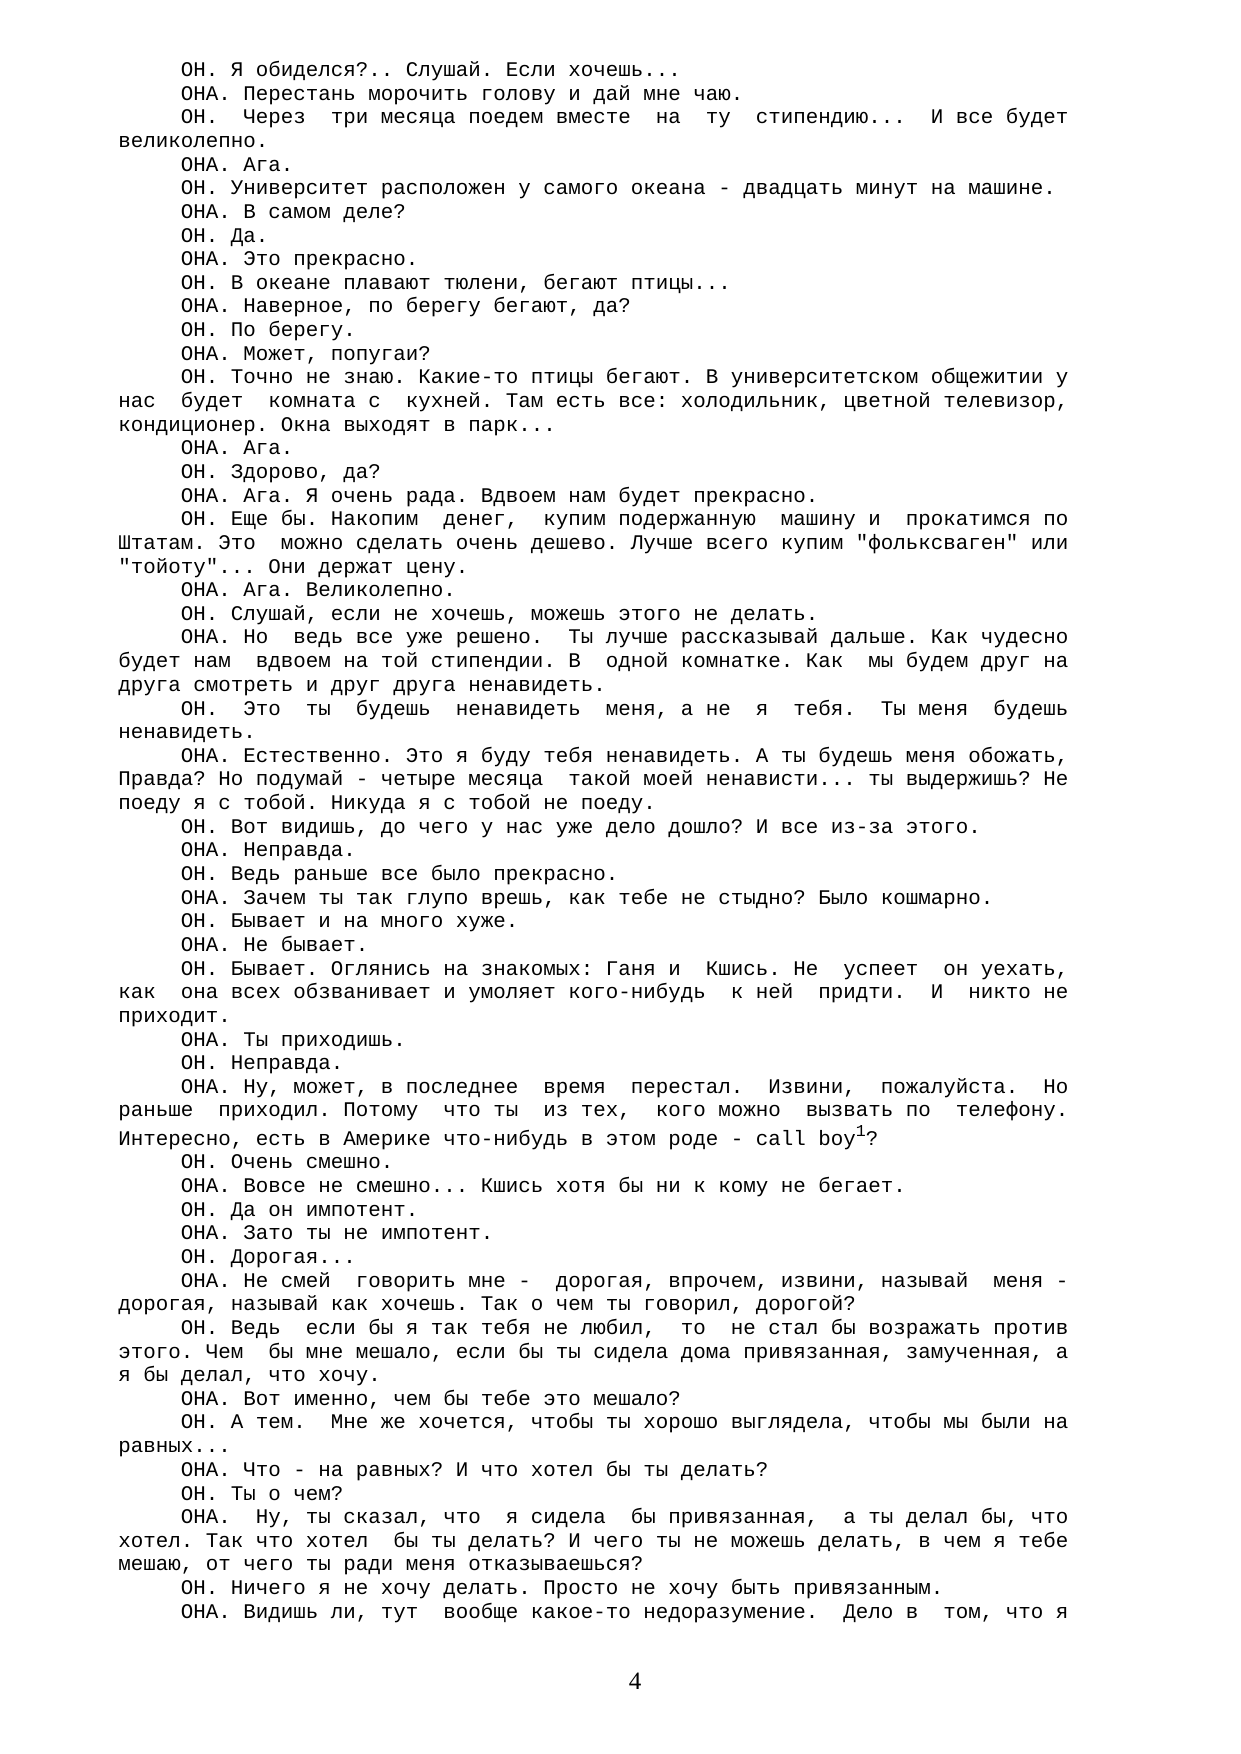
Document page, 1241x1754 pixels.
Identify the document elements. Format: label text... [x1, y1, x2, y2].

text ОНА. Не смей говорить мне - дорогая, впрочем, извини, называй меня - [118, 1270, 1152, 1293]
text ОНА. Ага. [118, 437, 1152, 461]
text ОН. Бывает и на много хуже. [118, 910, 1152, 934]
text я бы делал, что хочу. [118, 1364, 1152, 1388]
text ОНА. Неправда. [118, 839, 1152, 863]
text ОН. Да. [118, 224, 1152, 248]
text ОН. По берегу. [118, 319, 1152, 343]
text ненавидеть. [118, 721, 1152, 745]
text друга смотреть и друг друга ненавидеть. [118, 674, 1152, 697]
text ОН. Еще бы. Накопим денег, купим подержанную машину и прокатимся по [118, 508, 1152, 532]
text ОНА. Перестань морочить голову и дай мне чаю. [118, 83, 1152, 106]
text ОНА. Может, попугаи? [118, 343, 1152, 366]
text ОНА. Зато ты не импотент. [118, 1222, 1152, 1246]
text кондиционер. Окна выходят в парк... [118, 414, 1152, 437]
text ОНА. Ага. [118, 154, 1152, 177]
text великолепно. [118, 130, 1152, 154]
text ОН. Через три месяца поедем вместе на ту стипендию... И все будет [118, 106, 1152, 130]
text ОН. Ничего я не хочу делать. Просто не хочу быть привязанным. [118, 1577, 1152, 1601]
text ОНА. Ага. Великолепно. [118, 579, 1152, 603]
text ОНА. Естественно. Это я буду тебя ненавидеть. А ты будешь меня обожать, [118, 745, 1152, 768]
text будет нам вдвоем на той стипендии. В одной комнатке. Как мы будем друг на [118, 650, 1152, 674]
text ОНА. Наверное, по берегу бегают, да? [118, 296, 1152, 319]
text ОНА. Не бывает. [118, 934, 1152, 958]
text раньше приходил. Потому что ты из тех, кого можно вызвать по телефону. [118, 1099, 1152, 1123]
text хотел. Так что хотел бы ты делать? И чего ты не можешь делать, в чем я тебе [118, 1530, 1152, 1553]
text ОН. Очень смешно. [118, 1151, 1152, 1175]
text мешаю, от чего ты ради меня отказываешься? [118, 1553, 1152, 1577]
text "тойоту"... Они держат цену. [118, 556, 1152, 579]
text ОНА. Ну, ты сказал, что я сидела бы привязанная, а ты делал бы, что [118, 1506, 1152, 1530]
text Правда? Но подумай - четыре месяца такой моей ненависти... ты выдержишь? Не [118, 768, 1152, 792]
text дорогая, называй как хочешь. Так о чем ты говорил, дорогой? [118, 1293, 1152, 1317]
text ОНА. Зачем ты так глупо врешь, как тебе не стыдно? Было кошмарно. [118, 887, 1152, 910]
text ОН. Точно не знаю. Какие-то птицы бегают. В университетском общежитии у [118, 366, 1152, 390]
text поеду я с тобой. Никуда я с тобой не поеду. [118, 792, 1152, 816]
text равных... [118, 1435, 1152, 1459]
text ОНА. В самом деле? [118, 201, 1152, 224]
text этого. Чем бы мне мешало, если бы ты сидела дома привязанная, замученная, а [118, 1341, 1152, 1364]
text приходит. [118, 1005, 1152, 1028]
text нас будет комната с кухней. Там есть все: холодильник, цветной телевизор, [118, 390, 1152, 414]
text ОН. Вот видишь, до чего у нас уже дело дошло? И все из-за этого. [118, 816, 1152, 839]
text ОНА. Но ведь все уже решено. Ты лучше рассказывай дальше. Как чудесно [118, 627, 1152, 650]
text ОН. Слушай, если не хочешь, можешь этого не делать. [118, 603, 1152, 627]
text Интересно, есть в Америке что-нибудь в этом роде - call boy1? [118, 1123, 1152, 1151]
text ОН. Да он импотент. [118, 1199, 1152, 1222]
text ОНА. Ага. Я очень рада. Вдвоем нам будет прекрасно. [118, 485, 1152, 508]
text ОНА. Что - на равных? И что хотел бы ты делать? [118, 1459, 1152, 1482]
text ОНА. Ты приходишь. [118, 1028, 1152, 1052]
text ОН. Неправда. [118, 1052, 1152, 1076]
text ОН. Ты о чем? [118, 1482, 1152, 1506]
text ОН. В океане плавают тюлени, бегают птицы... [118, 272, 1152, 296]
text ОН. Ведь если бы я так тебя не любил, то не стал бы возражать против [118, 1317, 1152, 1341]
text ОНА. Ну, может, в последнее время перестал. Извини, пожалуйста. Но [118, 1076, 1152, 1099]
text ОН. А тем. Мне же хочется, чтобы ты хорошо выглядела, чтобы мы были на [118, 1412, 1152, 1435]
text ОН. Университет расположен у самого океана - двадцать минут на машине. [118, 177, 1152, 201]
text как она всех обзванивает и умоляет кого-нибудь к ней придти. И никто не [118, 981, 1152, 1005]
text ОНА. Вовсе не смешно... Кшись хотя бы ни к кому не бегает. [118, 1175, 1152, 1199]
text ОН. Ведь раньше все было прекрасно. [118, 863, 1152, 887]
text ОН. Это ты будешь ненавидеть меня, а не я тебя. Ты меня будешь [118, 697, 1152, 721]
text ОНА. Вот именно, чем бы тебе это мешало? [118, 1388, 1152, 1412]
text ОНА. Это прекрасно. [118, 248, 1152, 272]
text ОН. Бывает. Оглянись на знакомых: Ганя и Кшись. Не успеет он уехать, [118, 958, 1152, 981]
text ОНА. Видишь ли, тут вообще какое-то недоразумение. Дело в том, что я [118, 1601, 1152, 1624]
text Штатам. Это можно сделать очень дешево. Лучше всего купим "фольксваген" или [118, 532, 1152, 556]
text ОН. Дорогая... [118, 1246, 1152, 1270]
text ОН. Я обиделся?.. Слушай. Если хочешь... [118, 59, 1152, 83]
text ОН. Здорово, да? [118, 461, 1152, 485]
